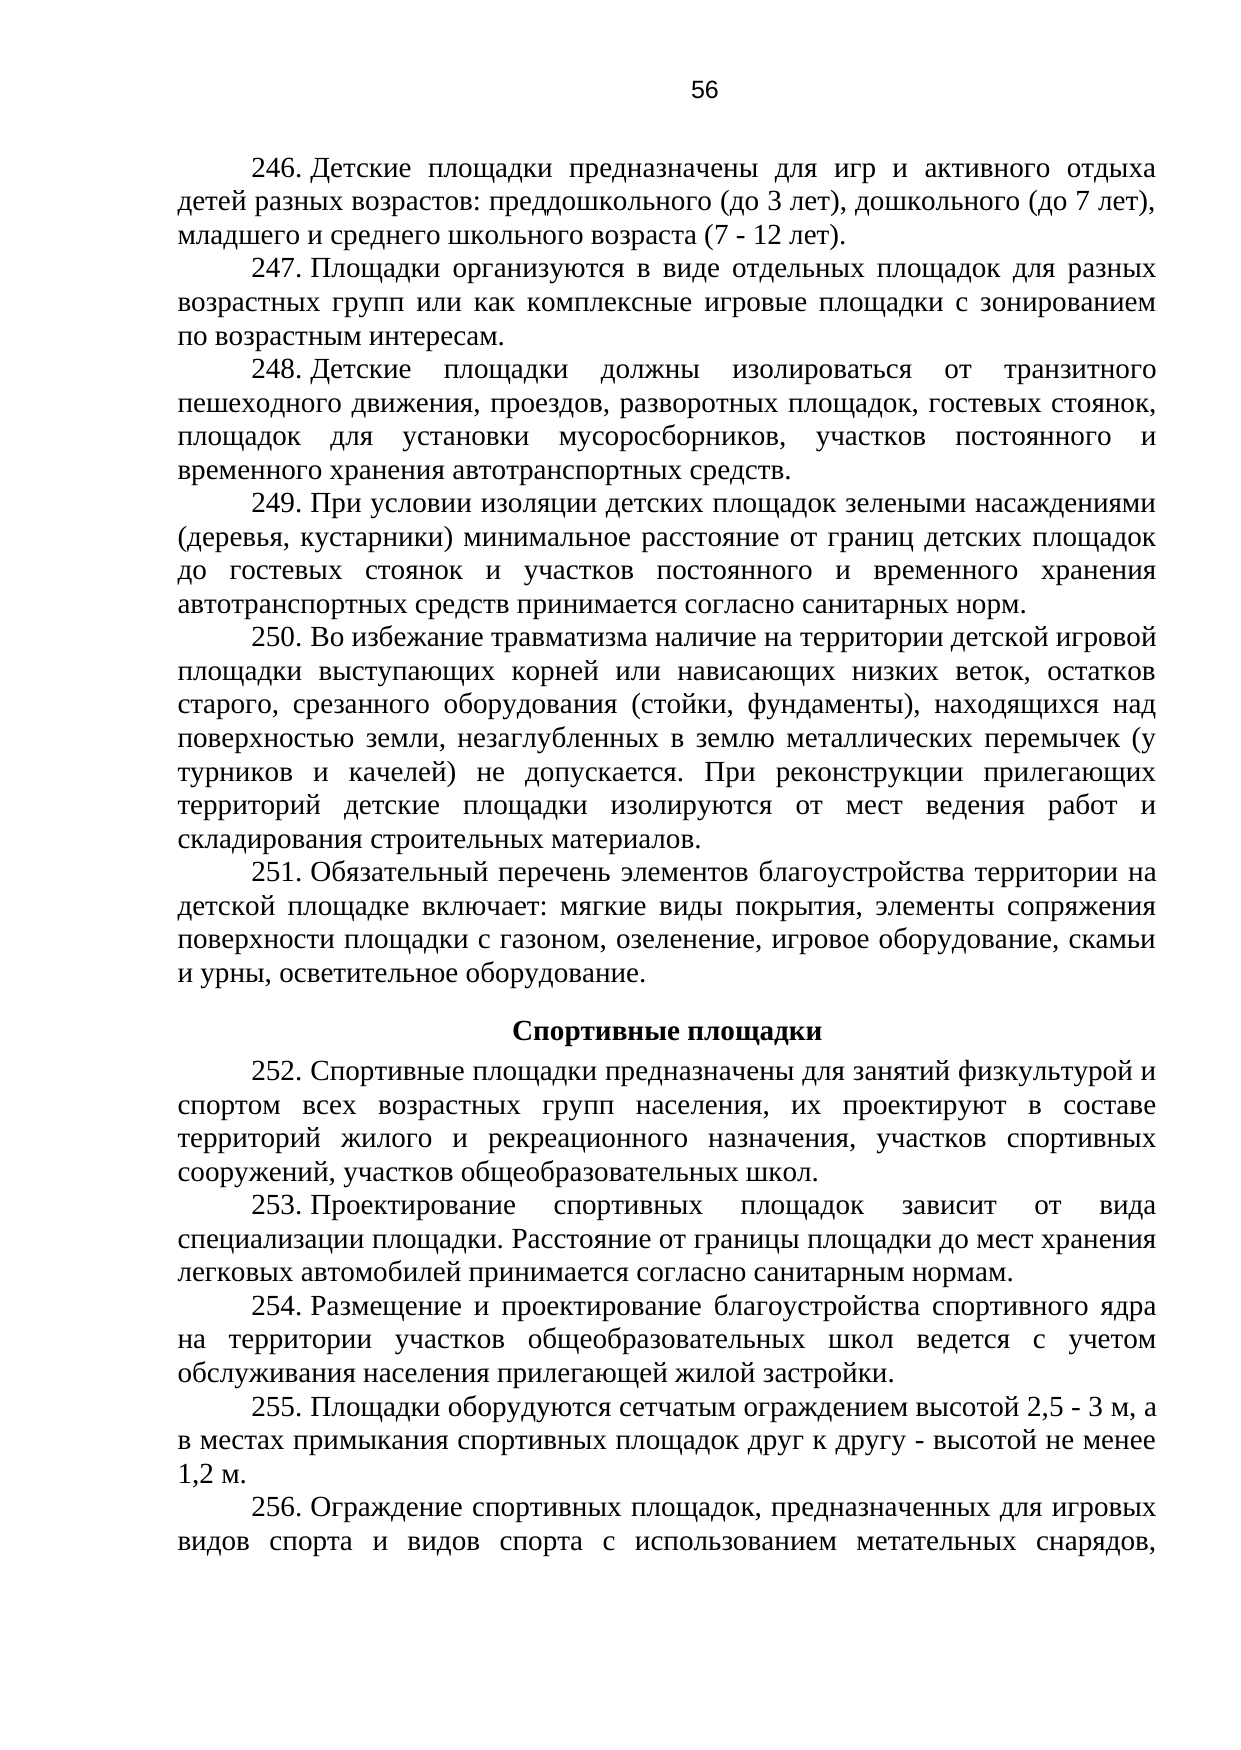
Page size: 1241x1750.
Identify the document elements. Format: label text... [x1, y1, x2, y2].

list Размещение и проектирование благоустройства спортивного ядра на территории участков общеобразовательных школ ведется с учетом обслуживания населения прилегающей жилой застройки. [177, 1288, 1157, 1389]
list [177, 1489, 1157, 1556]
list Во избежание травматизма наличие на территории детской игровой площадки выступающих корней или нависающих низких веток, остатков старого, срезанного оборудования (стойки, фундаменты), находящихся над поверхностью земли, незаглубленных в землю металлических перемычек (у турников и качелей) не допускается. При реконструкции прилегающих территорий детские площадки изолируются от мест ведения работ и складирования строительных материалов. [177, 619, 1157, 854]
subtitle Спортивные площадки [177, 1013, 1157, 1047]
list Обязательный перечень элементов благоустройства территории на детской площадке включает: мягкие виды покрытия, элементы сопряжения поверхности площадки с газоном, озеленение, игровое оборудование, скамьи и урны, осветительное оборудование. [177, 854, 1157, 988]
list Площадки организуются в виде отдельных площадок для разных возрастных групп или как комплексные игровые площадки с зонированием по возрастным интересам. [177, 251, 1157, 351]
list Площадки оборудуются сетчатым ограждением высотой 2,5 - 3 м, а в местах примыкания спортивных площадок друг к другу - высотой не менее 1,2 м. [177, 1389, 1157, 1489]
list Детские площадки должны изолироваться от транзитного пешеходного движения, проездов, разворотных площадок, гостевых стоянок, площадок для установки мусоросборников, участков постоянного и временного хранения автотранспортных средств. [177, 351, 1157, 485]
list Проектирование спортивных площадок зависит от вида специализации площадки. Расстояние от границы площадки до мест хранения легковых автомобилей принимается согласно санитарным нормам. [177, 1187, 1157, 1288]
list Спортивные площадки предназначены для занятий физкультурой и спортом всех возрастных групп населения, их проектируют в составе территорий жилого и рекреационного назначения, участков спортивных сооружений, участков общеобразовательных школ. [177, 1053, 1157, 1187]
list Детские площадки предназначены для игр и активного отдыха детей разных возрастов: преддошкольного (до 3 лет), дошкольного (до 7 лет), младшего и среднего школьного возраста (7 - 12 лет). [177, 150, 1157, 251]
list При условии изоляции детских площадок зелеными насаждениями (деревья, кустарники) минимальное расстояние от границ детских площадок до гостевых стоянок и участков постоянного и временного хранения автотранспортных средств принимается согласно санитарных норм. [177, 485, 1157, 619]
